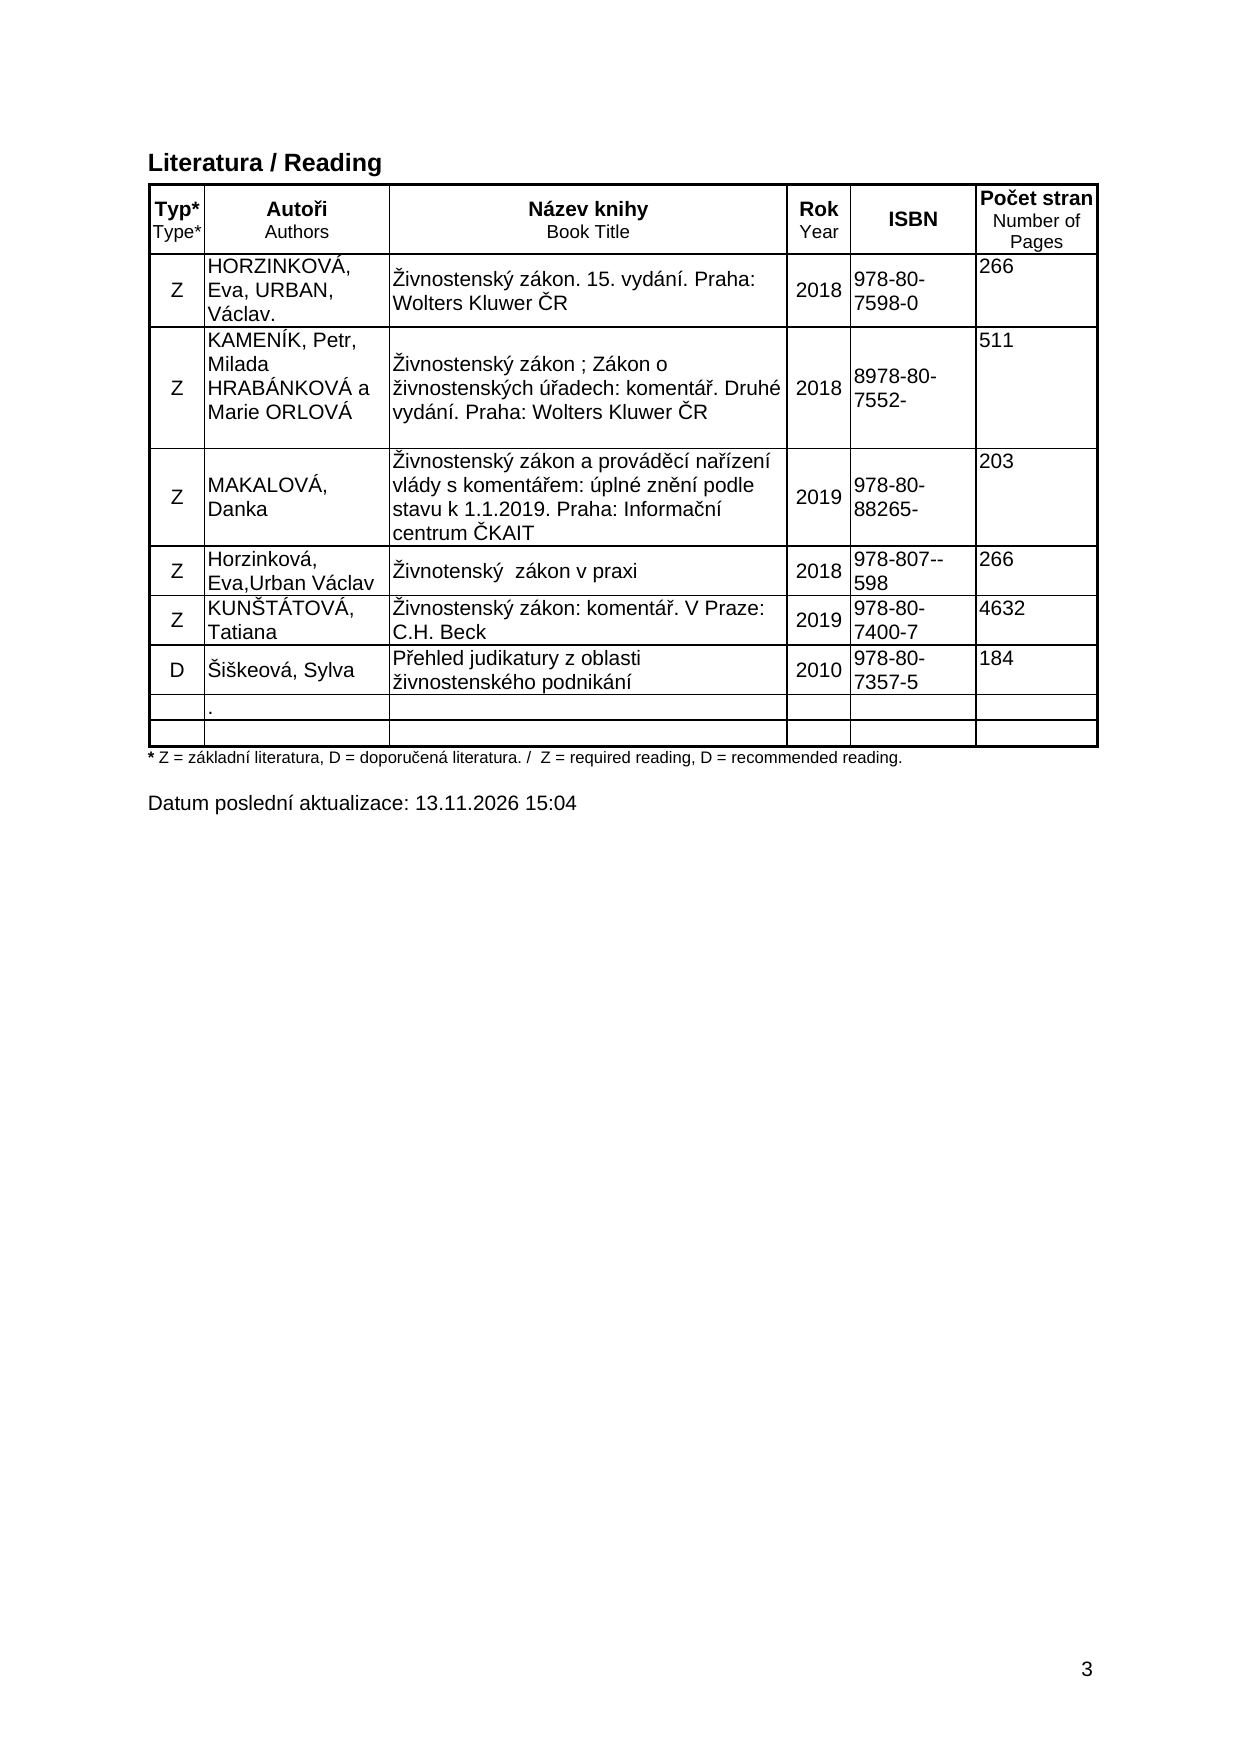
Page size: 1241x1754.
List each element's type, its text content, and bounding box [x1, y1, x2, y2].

table_cell [851, 695, 975, 719]
table_cell 2018 [788, 547, 850, 594]
table_cell Živnostenský zákon ; Zákon o živnostenských úřadech: komentář. Druhé vydání. Praha: Wolters Kluwer ČR [390, 328, 786, 448]
table_cell [151, 695, 204, 719]
table_cell 266 [977, 255, 1096, 326]
table_cell Z [151, 547, 204, 594]
table_cell [390, 695, 786, 719]
text Datum poslední aktualizace: 9.2.2021 18:44 [148, 791, 1093, 815]
table_cell [977, 721, 1096, 744]
table_cell KAMENÍK, Petr, Milada HRABÁNKOVÁ a Marie ORLOVÁ [205, 328, 389, 448]
table_cell 184 [977, 646, 1096, 693]
table_cell D [151, 646, 204, 693]
table_cell Z [151, 328, 204, 448]
table_cell KUNŠTÁTOVÁ, Tatiana [205, 596, 389, 644]
table_cell 203 [977, 449, 1096, 545]
table_header Název knihy Book Title [390, 186, 786, 253]
table_cell [151, 721, 204, 744]
table_cell 2010 [788, 646, 850, 693]
table_cell 2019 [788, 596, 850, 644]
table_cell [851, 721, 975, 744]
table_cell Šiškeová, Sylva [205, 646, 389, 693]
table_cell [788, 695, 850, 719]
table_cell 978-807--598 [851, 547, 975, 594]
table_header ISBN [851, 186, 975, 253]
table_cell [390, 721, 786, 744]
table_header Typ* Type* [151, 186, 204, 253]
table_cell 978-80-7400-7 [851, 596, 975, 644]
table_cell . [205, 695, 389, 719]
table_cell 511 [977, 328, 1096, 448]
table_cell 978-80-88265- [851, 449, 975, 545]
table_cell 8978-80-7552- [851, 328, 975, 448]
table_header Rok Year [788, 186, 850, 253]
table_header Počet stran Number of Pages [977, 186, 1096, 253]
table_cell 978-80-7598-0 [851, 255, 975, 326]
table_cell 2018 [788, 328, 850, 448]
table_cell Z [151, 255, 204, 326]
table_cell Živnotenský zákon v praxi [390, 547, 786, 594]
table_cell [205, 721, 389, 744]
table_cell Živnostenský zákon a prováděcí nařízení vlády s komentářem: úplné znění podle stavu k 1.1.2019. Praha: Informační centrum ČKAIT [390, 449, 786, 545]
table_cell 2019 [788, 449, 850, 545]
table_cell [788, 721, 850, 744]
table_header Autoři Authors [205, 186, 389, 253]
table_cell HORZINKOVÁ, Eva, URBAN, Václav. [205, 255, 389, 326]
table_cell MAKALOVÁ, Danka [205, 449, 389, 545]
text Literatura / Reading [148, 148, 1093, 176]
table_cell 266 [977, 547, 1096, 594]
table_cell 4632 [977, 596, 1096, 644]
table_cell Přehled judikatury z oblasti živnostenského podnikání [390, 646, 786, 693]
text * Z = základní literatura, D = doporučená literatura. / Z = required reading, D = recommended reading. [148, 748, 1093, 767]
table_cell Horzinková, Eva,Urban Václav [205, 547, 389, 594]
table_cell Z [151, 449, 204, 545]
table_cell 2018 [788, 255, 850, 326]
table_cell Živnostenský zákon: komentář. V Praze: C.H. Beck [390, 596, 786, 644]
table_cell [977, 695, 1096, 719]
table_cell Živnostenský zákon. 15. vydání. Praha: Wolters Kluwer ČR [390, 255, 786, 326]
table_cell 978-80-7357-5 [851, 646, 975, 693]
table_cell Z [151, 596, 204, 644]
